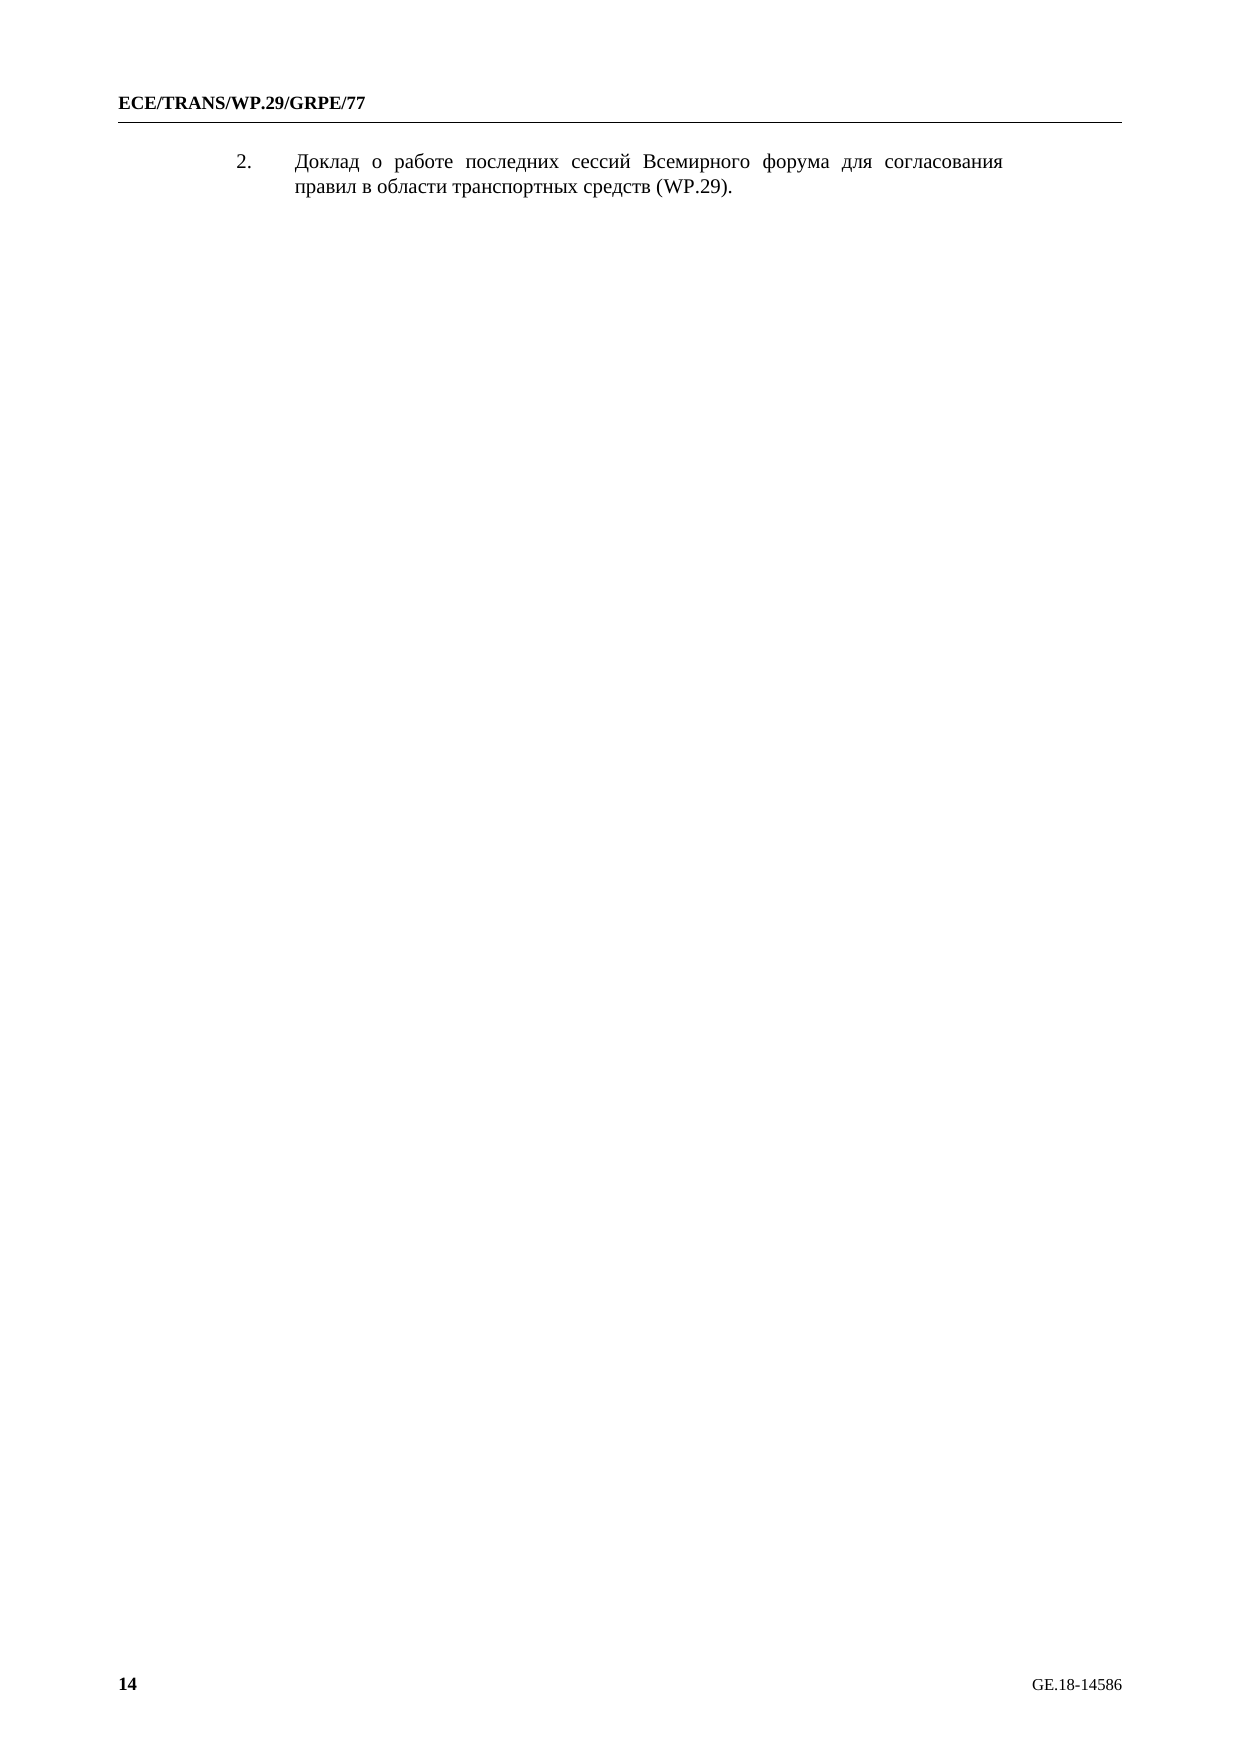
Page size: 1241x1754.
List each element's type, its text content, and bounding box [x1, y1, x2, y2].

text 2. Доклад о работе последних сессий Всемирного форума для согласования правил в области транспортных средств (WP.29). [236, 148, 1004, 198]
